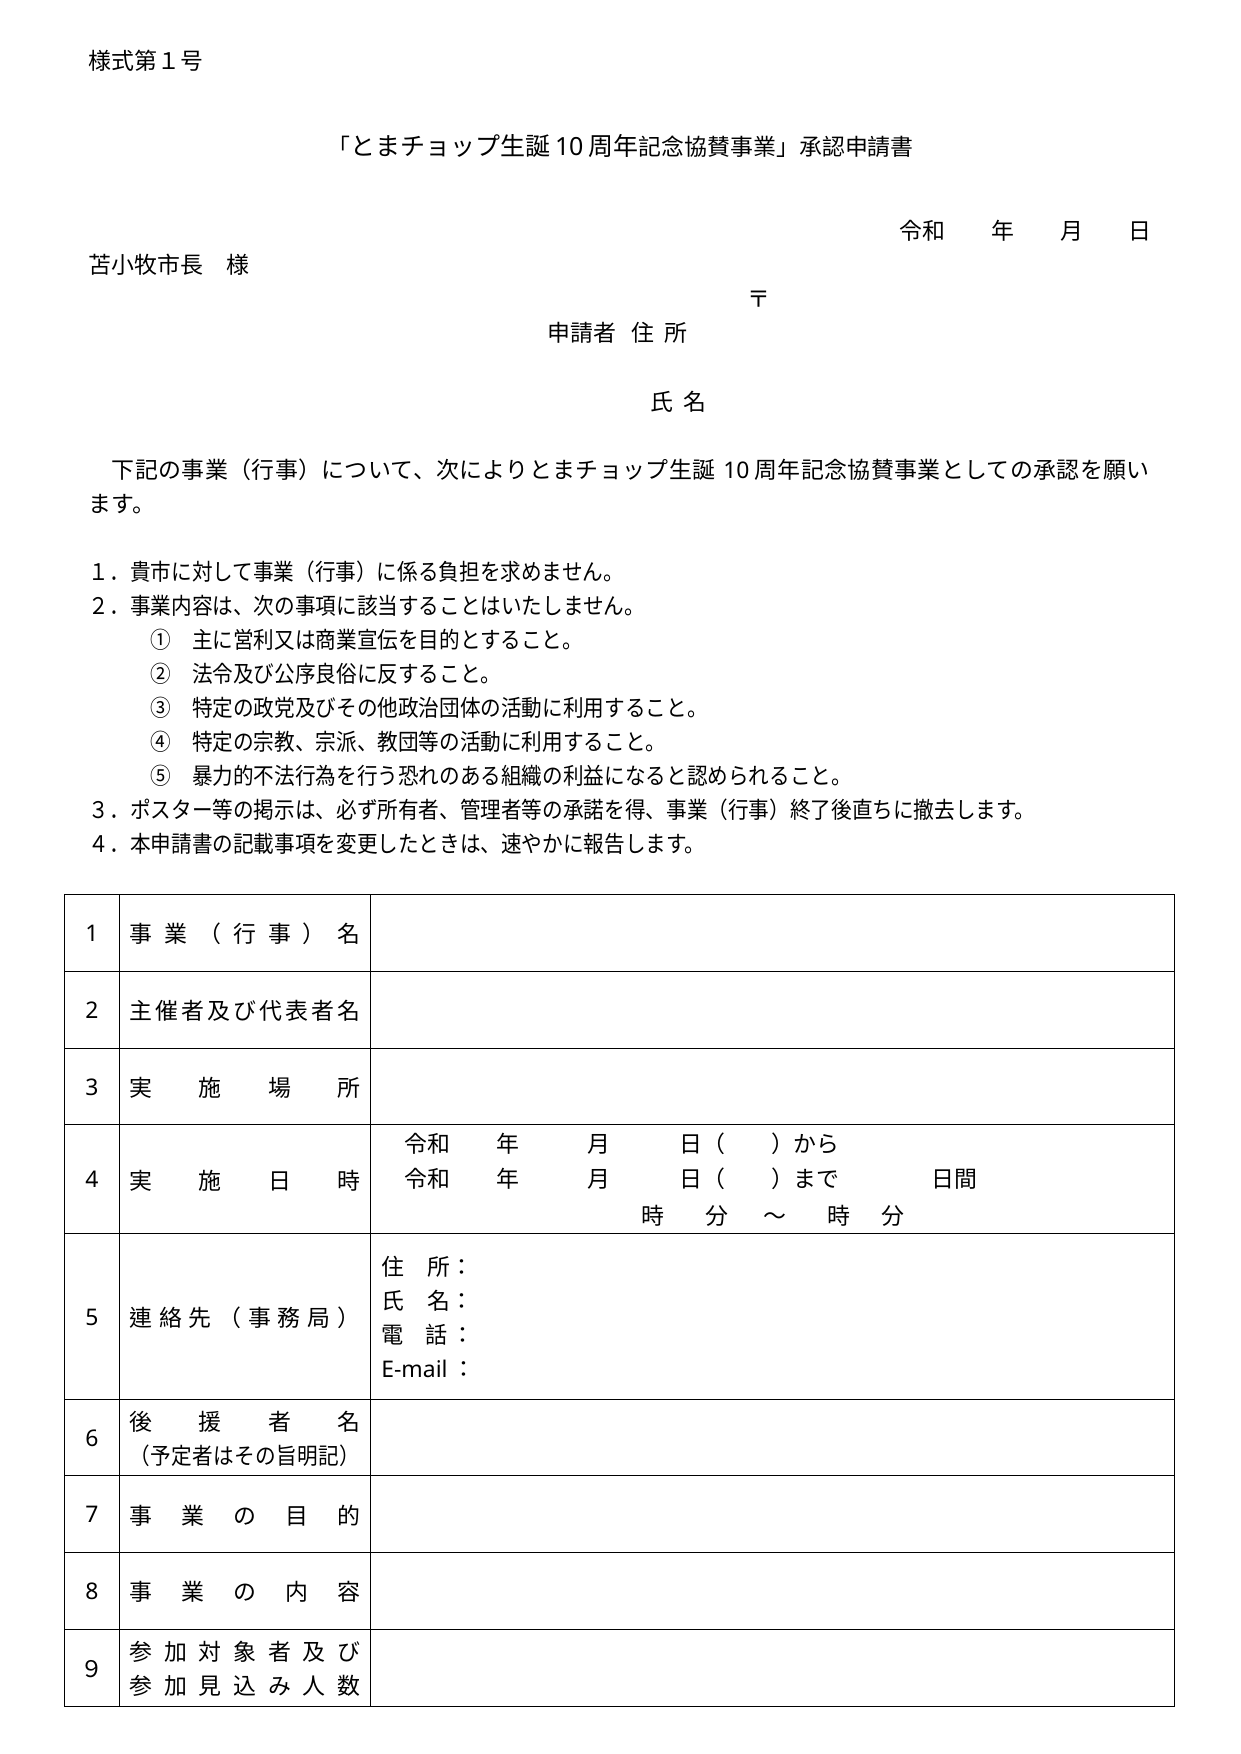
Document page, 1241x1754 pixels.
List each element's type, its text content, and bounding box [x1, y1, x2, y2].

table_cell 後援者名 （予定者はその旨明記） [120, 1400, 370, 1475]
table_cell 時 分 ～ 時 分 [371, 1195, 1174, 1233]
table_header 事業（行事）名 [120, 895, 370, 971]
text ４．本申請書の記載事項を変更したときは、速やかに報告します。 [89, 826, 1152, 860]
table_cell 実施日時 [120, 1125, 370, 1233]
text 苫小牧市長 様 [89, 247, 1152, 281]
table_cell 2 [65, 972, 119, 1047]
table_cell [371, 972, 1174, 1047]
table_cell 令和 年 月 日（ ）まで 日間 [371, 1159, 1174, 1194]
text ② 法令及び公序良俗に反すること。 [89, 656, 1152, 689]
table_cell ９ [65, 1630, 119, 1706]
table_cell 6 [65, 1400, 119, 1475]
table_header [371, 895, 1174, 971]
text ２．事業内容は、次の事項に該当することはいたしません。 [89, 587, 1152, 621]
table_cell 4 [65, 1125, 119, 1233]
table_cell [371, 1476, 1174, 1552]
text ④ 特定の宗教、宗派、教団等の活動に利用すること。 [89, 724, 1152, 758]
table_cell 事業の目的 [120, 1476, 370, 1552]
text 〒 [748, 281, 1152, 315]
text ① 主に営利又は商業宣伝を目的とすること。 [89, 621, 1152, 656]
table_cell 令和 年 月 日（ ）から [371, 1125, 1174, 1159]
table_cell 5 [65, 1234, 119, 1398]
text ③ 特定の政党及びその他政治団体の活動に利用すること。 [89, 689, 1152, 724]
table_cell 連絡先（事務局） [120, 1234, 370, 1398]
table_cell [371, 1553, 1174, 1629]
text ３．ポスター等の掲示は、必ず所有者、管理者等の承諾を得、事業（行事）終了後直ちに撤去します。 [89, 792, 1152, 826]
table_cell 事業の内容 [120, 1553, 370, 1629]
table_cell 主催者及び代表者名 [120, 972, 370, 1047]
table_cell 3 [65, 1049, 119, 1124]
text ⑤ 暴力的不法行為を行う恐れのある組織の利益になると認められること。 [89, 758, 1152, 792]
text 令和 年 月 日 [89, 213, 1152, 247]
text 様式第１号 [89, 42, 1152, 76]
text 下記の事業（行事）について、次によりとまチョップ生誕10周年記念協賛事業としての承認を願います。 [89, 451, 1152, 519]
table_cell 住 所： 氏 名： 電 話： E-mail： [371, 1234, 1174, 1398]
text 「とまチョップ生誕10周年記念協賛事業」承認申請書 [89, 111, 1152, 179]
table_header 1 [65, 895, 119, 971]
text １．貴市に対して事業（行事）に係る負担を求めません。 [89, 553, 1152, 587]
table_cell 8 [65, 1553, 119, 1629]
table_cell 実施場所 [120, 1049, 370, 1124]
table_cell [371, 1049, 1174, 1124]
table_cell 7 [65, 1476, 119, 1552]
text 申請者 住 所 [89, 315, 1152, 349]
table_cell [371, 1400, 1174, 1475]
table_cell 参加対象者及び 参加見込み人数 [120, 1630, 370, 1706]
text 氏 名 [89, 383, 1152, 417]
table_cell [371, 1630, 1174, 1706]
